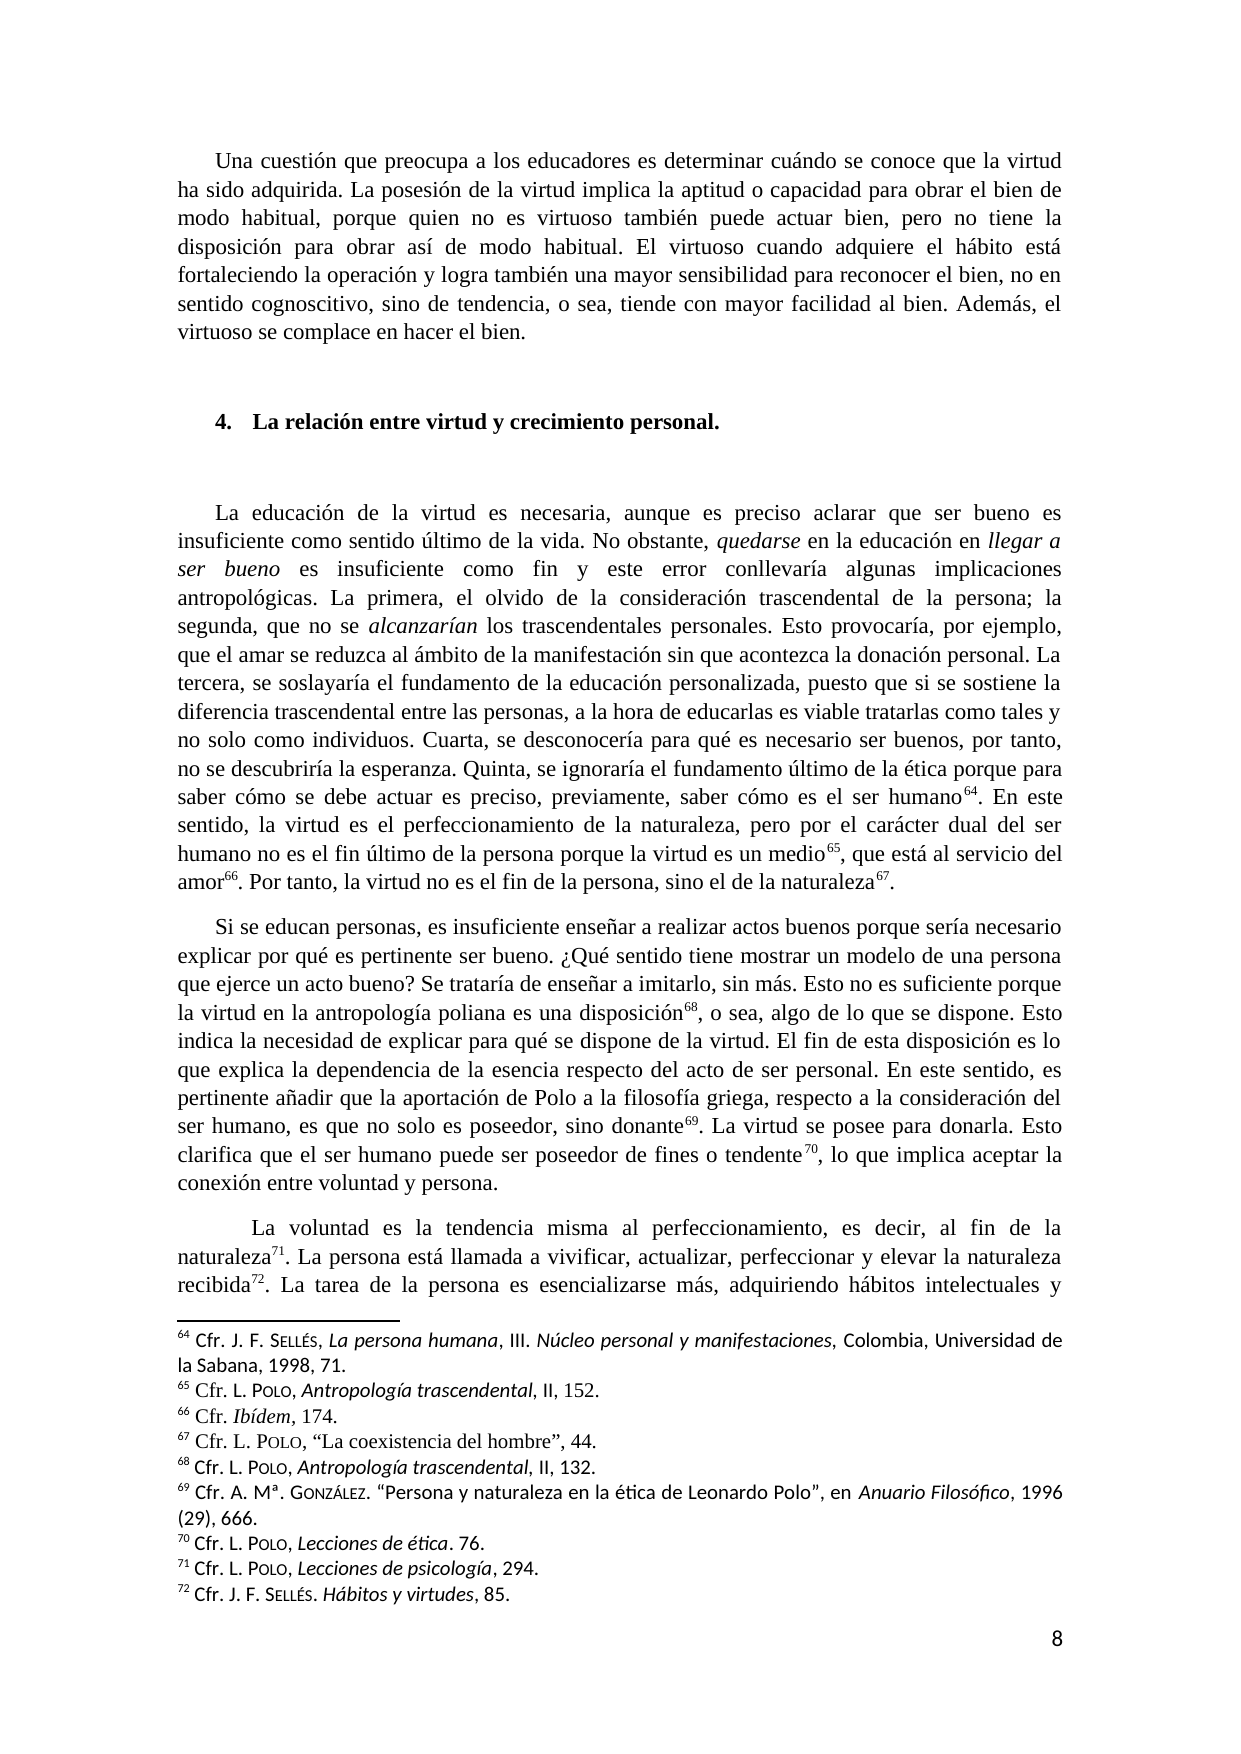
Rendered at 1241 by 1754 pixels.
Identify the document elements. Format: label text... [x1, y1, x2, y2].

text Una cuestión que preocupa a los educadores es determinar cuándo se conoce que la virtud ha sido adquirida. La posesión de la virtud implica la aptitud o capacidad para obrar el bien de modo habitual, porque quien no es virtuoso también puede actuar bien, pero no tiene la disposición para obrar así de modo habitual. El virtuoso cuando adquiere el hábito está fortaleciendo la operación y logra también una mayor sensibilidad para reconocer el bien, no en sentido cognoscitivo, sino de tendencia, o sea, tiende con mayor facilidad al bien. Además, el virtuoso se complace en hacer el bien. [177, 148, 1063, 344]
text Si se educan personas, es insuficiente enseñar a realizar actos buenos porque sería necesario explicar por qué es pertinente ser bueno. ¿Qué sentido tiene mostrar un modelo de una persona que ejerce un acto bueno? Se trataría de enseñar a imitarlo, sin más. Esto no es suficiente porque la virtud en la antropología poliana es una disposición, o sea, algo de lo que se dispone. Esto indica la necesidad de explicar para qué se dispone de la virtud. El fin de esta disposición es lo que explica la dependencia de la esencia respecto del acto de ser personal. En este sentido, es pertinente añadir que la aportación de Polo a la filosofía griega, respecto a la consideración del ser humano, es que no solo es poseedor, sino donante. La virtud se posee para donarla. Esto clarifica que el ser humano puede ser poseedor de fines o tendente, lo que implica aceptar la conexión entre voluntad y persona. [177, 913, 1063, 1196]
text La educación de la virtud es necesaria, aunque es preciso aclarar que ser bueno es insuficiente como sentido último de la vida. No obstante, quedarse en la educación en llegar a ser bueno es insuficiente como fin y este error conllevaría algunas implicaciones antropológicas. La primera, el olvido de la consideración trascendental de la persona; la segunda, que no se alcanzarían los trascendentales personales. Esto provocaría, por ejemplo, que el amar se reduzca al ámbito de la manifestación sin que acontezca la donación personal. La tercera, se soslayaría el fundamento de la educación personalizada, puesto que si se sostiene la diferencia trascendental entre las personas, a la hora de educarlas es viable tratarlas como tales y no solo como individuos. Cuarta, se desconocería para qué es necesario ser buenos, por tanto, no se descubriría la esperanza. Quinta, se ignoraría el fundamento último de la ética porque para saber cómo se debe actuar es preciso, previamente, saber cómo es el ser humano. En este sentido, la virtud es el perfeccionamiento de la naturaleza, pero por el carácter dual del ser humano no es el fin último de la persona porque la virtud es un medio, que está al servicio del amor. Por tanto, la virtud no es el fin de la persona, sino el de la naturaleza. [177, 499, 1063, 895]
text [177, 1214, 1063, 1298]
list La relación entre virtud y crecimiento personal. [215, 408, 1063, 435]
